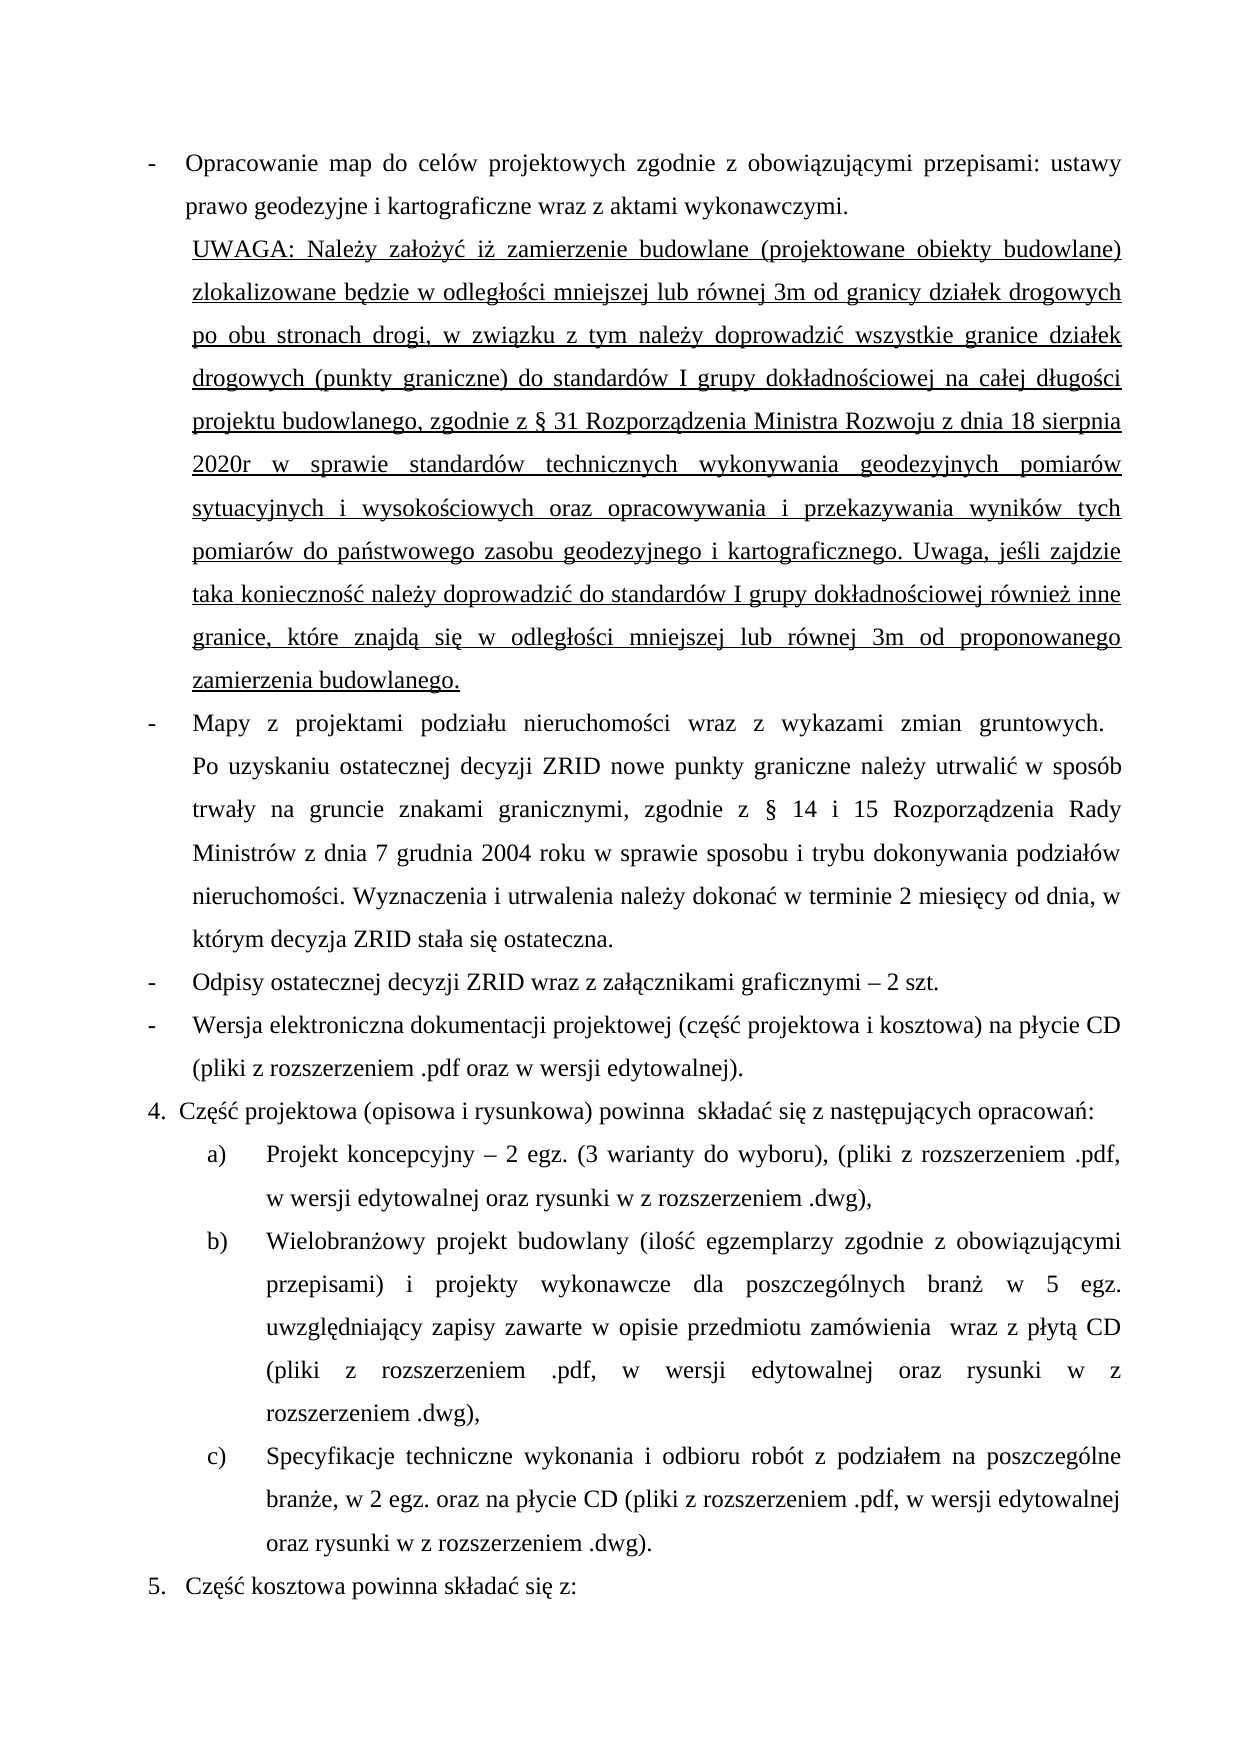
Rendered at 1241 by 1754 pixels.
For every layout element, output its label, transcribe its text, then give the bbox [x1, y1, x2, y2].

list Opracowanie map do celów projektowych zgodnie z obowiązującymi przepisami: ustawy prawo geodezyjne i kartograficzne wraz z aktami wykonawczymi. [148, 148, 1122, 219]
list Odpisy ostatecznej decyzji ZRID wraz z załącznikami graficznymi – 2 szt. [148, 967, 1122, 996]
text 4. Część projektowa (opisowa i rysunkowa) powinna składać się z następujących opracowań: [148, 1096, 1122, 1125]
list Wersja elektroniczna dokumentacji projektowej (część projektowa i kosztowa) na płycie CD (pliki z rozszerzeniem .pdf oraz w wersji edytowalnej). [148, 1010, 1122, 1082]
list Projekt koncepcyjny – 2 egz. (3 warianty do wyboru), (pliki z rozszerzeniem .pdf, w wersji edytowalnej oraz rysunki w z rozszerzeniem .dwg), [207, 1139, 1122, 1211]
list Wielobranżowy projekt budowlany (ilość egzemplarzy zgodnie z obowiązującymi przepisami) i projekty wykonawcze dla poszczególnych branż w 5 egz. uwzględniający zapisy zawarte w opisie przedmiotu zamówienia wraz z płytą CD (pliki z rozszerzeniem .pdf, w wersji edytowalnej oraz rysunki w z rozszerzeniem .dwg), [207, 1226, 1122, 1427]
list Specyfikacje techniczne wykonania i odbioru robót z podziałem na poszczególne branże, w 2 egz. oraz na płycie CD (pliki z rozszerzeniem .pdf, w wersji edytowalnej oraz rysunki w z rozszerzeniem .dwg). [207, 1441, 1122, 1556]
list Mapy z projektami podziału nieruchomości wraz z wykazami zmian gruntowych. Po uzyskaniu ostatecznej decyzji ZRID nowe punkty graniczne należy utrwalić w sposób trwały na gruncie znakami granicznymi, zgodnie z § 14 i 15 Rozporządzenia Rady Ministrów z dnia 7 grudnia 2004 roku w sprawie sposobu i trybu dokonywania podziałów nieruchomości. Wyznaczenia i utrwalenia należy dokonać w terminie 2 miesięcy od dnia, w którym decyzja ZRID stała się ostateczna. [148, 708, 1122, 953]
text 5. Część kosztowa powinna składać się z: [148, 1571, 1122, 1599]
text UWAGA: Należy założyć iż zamierzenie budowlane (projektowane obiekty budowlane) zlokalizowane będzie w odległości mniejszej lub równej 3m od granicy działek drogowych po obu stronach drogi, w związku z tym należy doprowadzić wszystkie granice działek drogowych (punkty graniczne) do standardów I grupy dokładnościowej na całej długości projektu budowlanego, zgodnie z § 31 Rozporządzenia Ministra Rozwoju z dnia 18 sierpnia 2020r w sprawie standardów technicznych wykonywania geodezyjnych pomiarów sytuacyjnych i wysokościowych oraz opracowywania i przekazywania wyników tych pomiarów do państwowego zasobu geodezyjnego i kartograficznego. Uwaga, jeśli zajdzie taka konieczność należy doprowadzić do standardów I grupy dokładnościowej również inne granice, które znajdą się w odległości mniejszej lub równej 3m od proponowanego zamierzenia budowlanego. [192, 562, 1122, 647]
